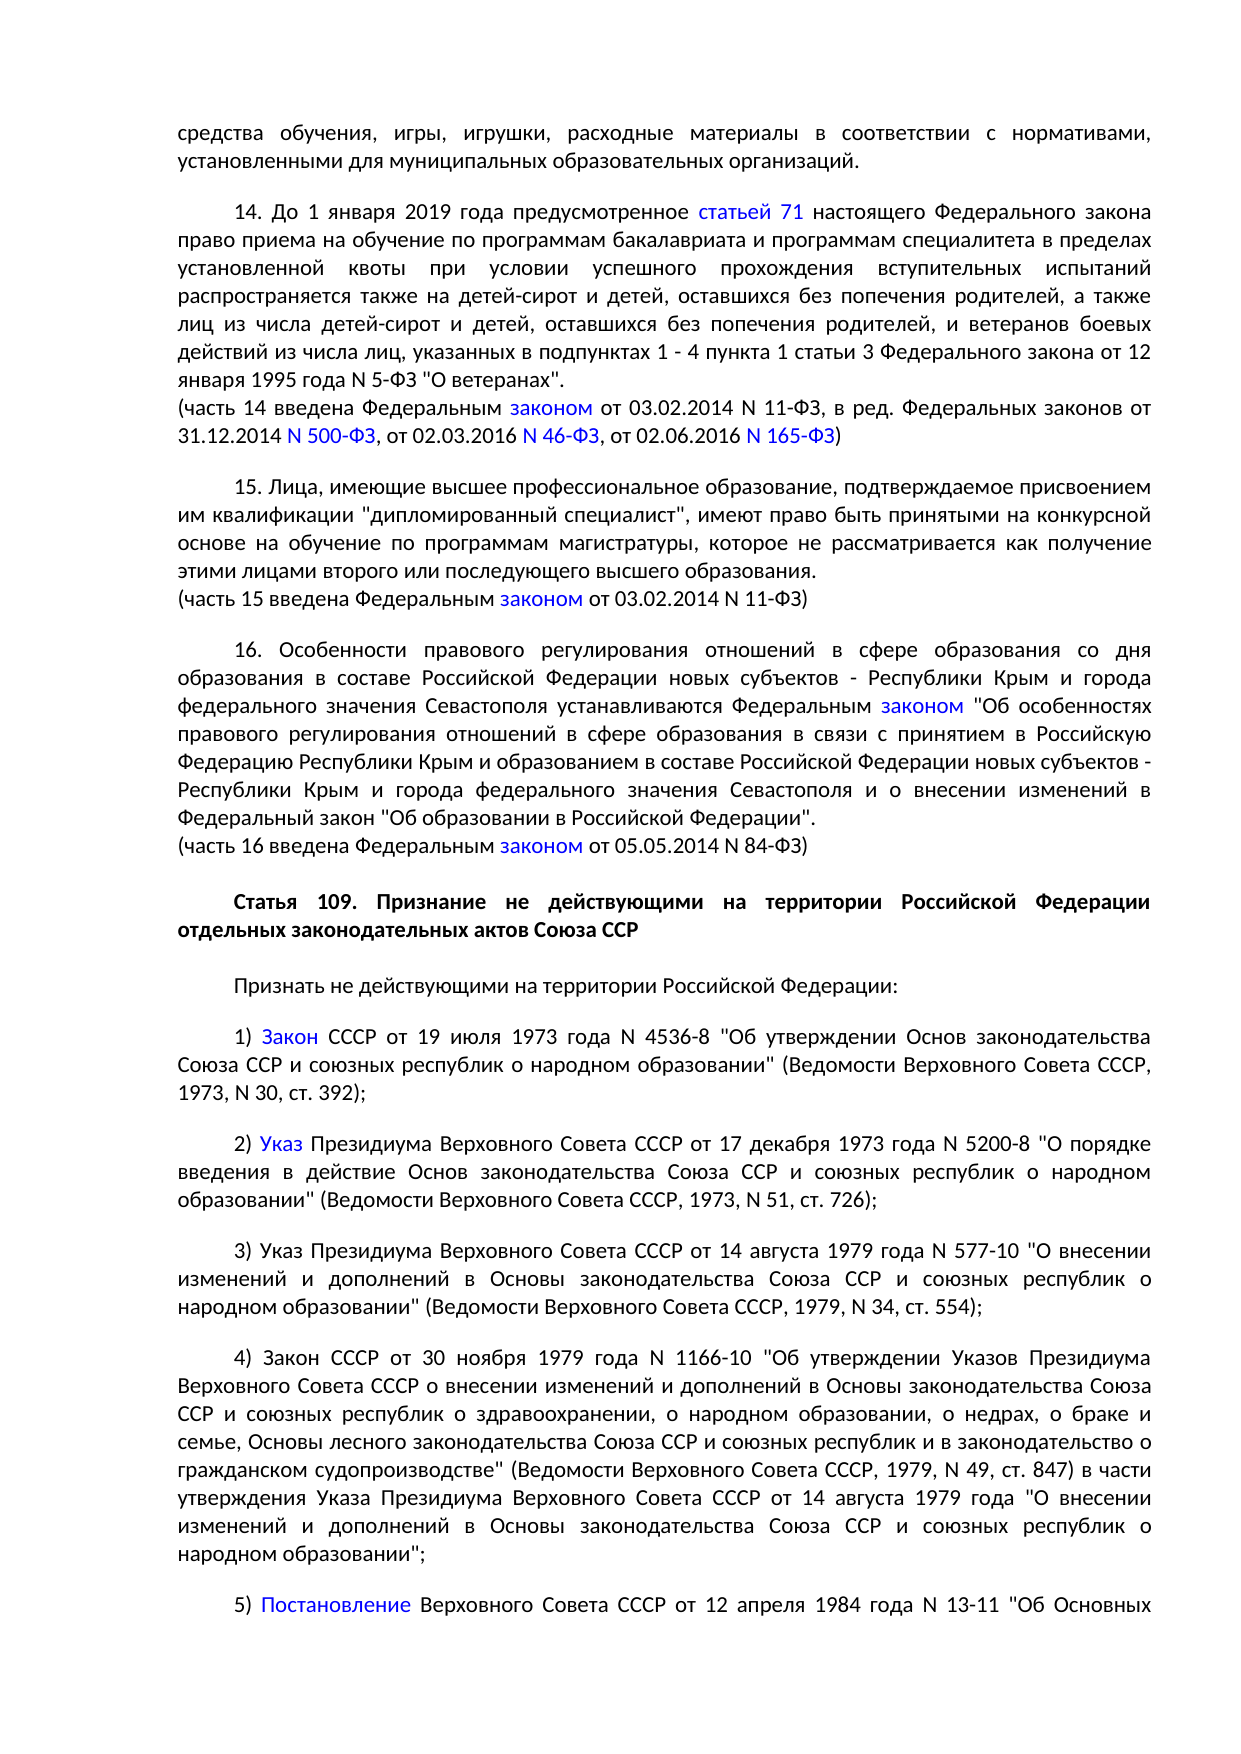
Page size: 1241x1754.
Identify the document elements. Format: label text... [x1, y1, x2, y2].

text 4) Закон СССР от 30 ноября 1979 года N 1166-10 "Об утверждении Указов Президиума Верховного Совета СССР о внесении изменений и дополнений в Основы законодательства Союза ССР и союзных республик о здравоохранении, о народном образовании, о недрах, о браке и семье, Основы лесного законодательства Союза ССР и союзных республик и в законодательство о гражданском судопроизводстве" (Ведомости Верховного Совета СССР, 1979, N 49, ст. 847) в части утверждения Указа Президиума Верховного Совета СССР от 14 августа 1979 года "О внесении изменений и дополнений в Основы законодательства Союза ССР и союзных республик о народном образовании"; [177, 1343, 1152, 1567]
text (часть 16 введена Федеральным законом от 05.05.2014 N 84-ФЗ) [177, 831, 1152, 859]
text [177, 1590, 1152, 1618]
text 1) Закон СССР от 19 июля 1973 года N 4536-8 "Об утверждении Основ законодательства Союза ССР и союзных республик о народном образовании" (Ведомости Верховного Совета СССР, 1973, N 30, ст. 392); [177, 1022, 1152, 1106]
text (часть 14 введена Федеральным законом от 03.02.2014 N 11-ФЗ, в ред. Федеральных законов от 31.12.2014 N 500-ФЗ, от 02.03.2016 N 46-ФЗ, от 02.06.2016 N 165-ФЗ) [177, 393, 1152, 449]
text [177, 118, 1152, 174]
title Статья 109. Признание не действующими на территории Российской Федерации отдельных законодательных актов Союза ССР [177, 887, 1152, 943]
text 16. Особенности правового регулирования отношений в сфере образования со дня образования в составе Российской Федерации новых субъектов - Республики Крым и города федерального значения Севастополя устанавливаются Федеральным законом "Об особенностях правового регулирования отношений в сфере образования в связи с принятием в Российскую Федерацию Республики Крым и образованием в составе Российской Федерации новых субъектов - Республики Крым и города федерального значения Севастополя и о внесении изменений в Федеральный закон "Об образовании в Российской Федерации". [177, 635, 1152, 831]
text 3) Указ Президиума Верховного Совета СССР от 14 августа 1979 года N 577-10 "О внесении изменений и дополнений в Основы законодательства Союза ССР и союзных республик о народном образовании" (Ведомости Верховного Совета СССР, 1979, N 34, ст. 554); [177, 1236, 1152, 1320]
text 14. До 1 января 2019 года предусмотренное статьей 71 настоящего Федерального закона право приема на обучение по программам бакалавриата и программам специалитета в пределах установленной квоты при условии успешного прохождения вступительных испытаний распространяется также на детей-сирот и детей, оставшихся без попечения родителей, а также лиц из числа детей-сирот и детей, оставшихся без попечения родителей, и ветеранов боевых действий из числа лиц, указанных в подпунктах 1 - 4 пункта 1 статьи 3 Федерального закона от 12 января 1995 года N 5-ФЗ "О ветеранах". [177, 197, 1152, 393]
text Признать не действующими на территории Российской Федерации: [177, 971, 1152, 999]
text 15. Лица, имеющие высшее профессиональное образование, подтверждаемое присвоением им квалификации "дипломированный специалист", имеют право быть принятыми на конкурсной основе на обучение по программам магистратуры, которое не рассматривается как получение этими лицами второго или последующего высшего образования. [177, 472, 1152, 584]
text (часть 15 введена Федеральным законом от 03.02.2014 N 11-ФЗ) [177, 584, 1152, 612]
text 2) Указ Президиума Верховного Совета СССР от 17 декабря 1973 года N 5200-8 "О порядке введения в действие Основ законодательства Союза ССР и союзных республик о народном образовании" (Ведомости Верховного Совета СССР, 1973, N 51, ст. 726); [177, 1129, 1152, 1213]
